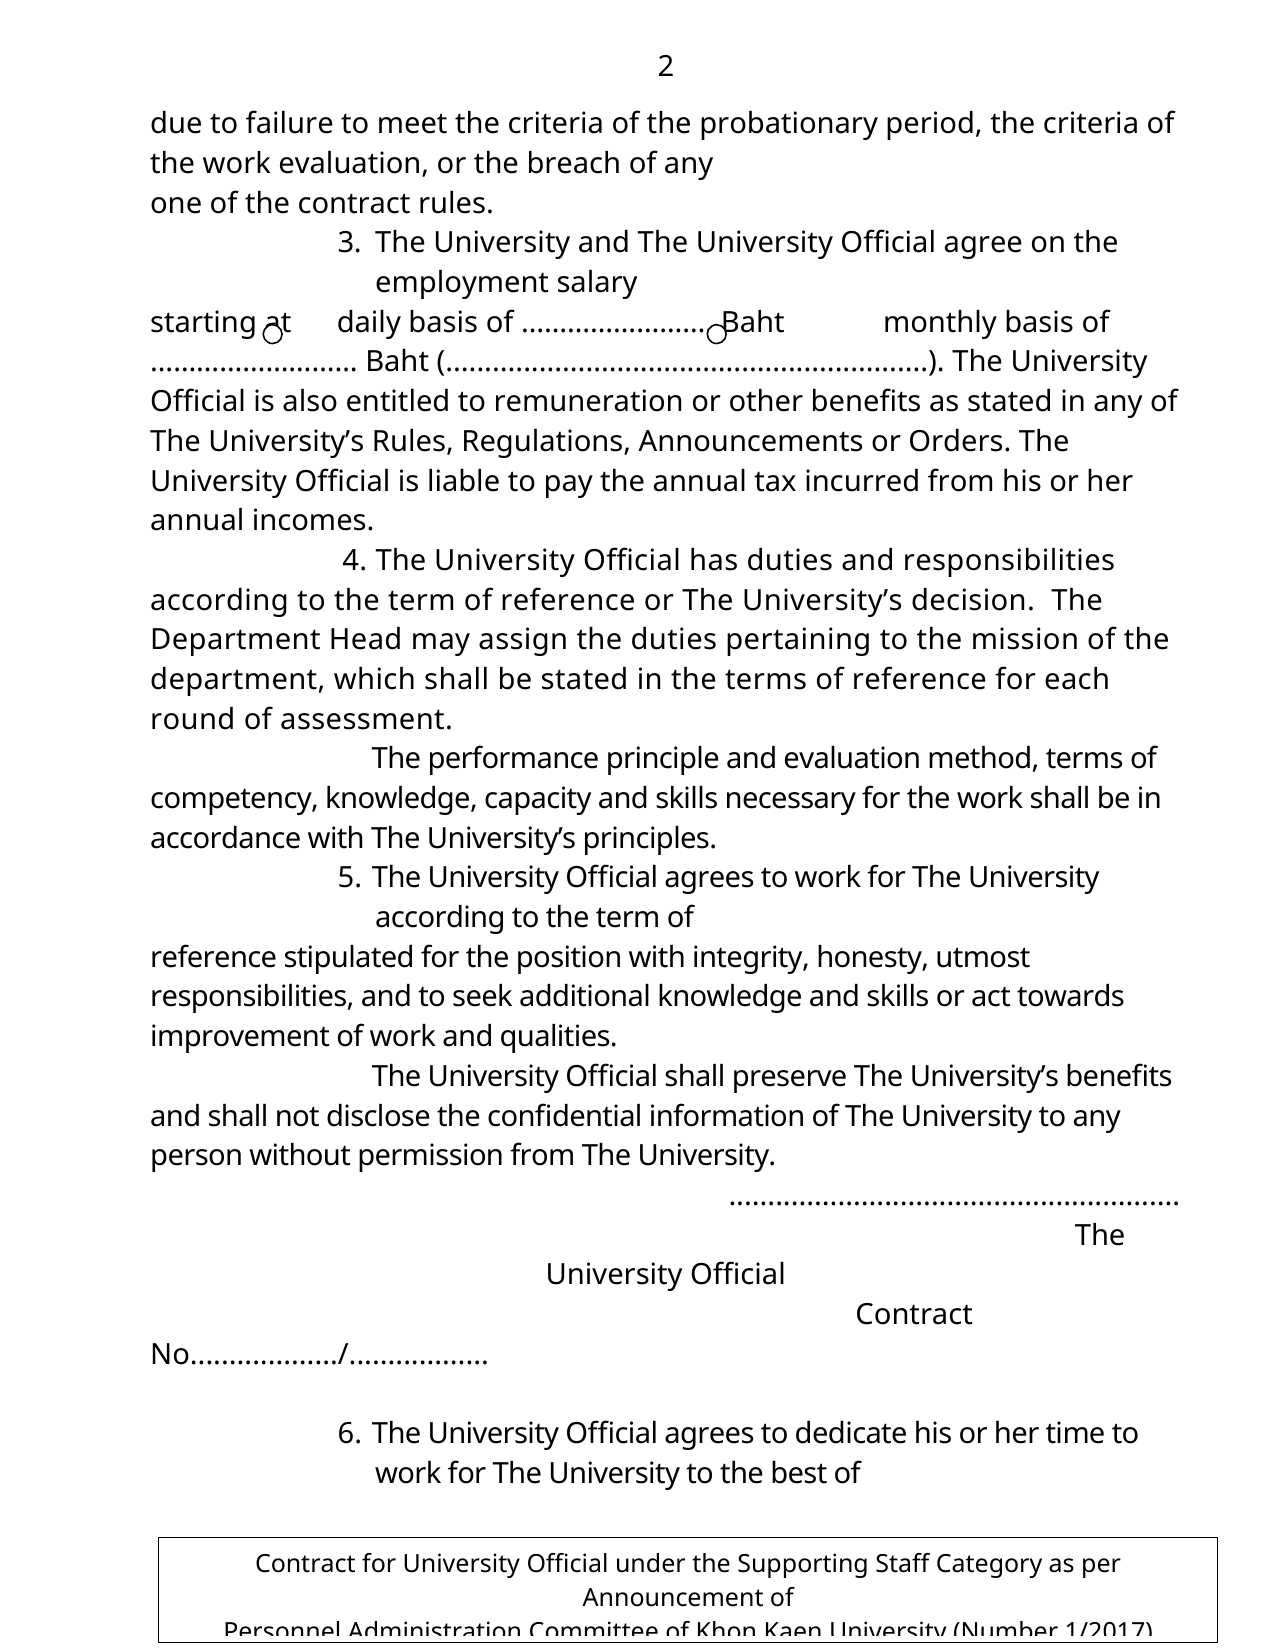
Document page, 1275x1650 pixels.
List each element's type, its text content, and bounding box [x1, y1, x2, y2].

text reference stipulated for the position with integrity, honesty, utmost responsibilities, and to seek additional knowledge and skills or act towards improvement of work and qualities. [150, 936, 1181, 1055]
text 4. The University Official has duties and responsibilities according to the term of reference or The University’s decision. The Department Head may assign the duties pertaining to the mission of the department, which shall be stated in the terms of reference for each round of assessment. [150, 539, 1181, 738]
text starting at daily basis of ……………………. Baht monthly basis of ……………………… Baht (..............................................................). The University Official is also entitled to remuneration or other benefits as stated in any of The University’s Rules, Regulations, Announcements or Orders. The University Official is liable to pay the annual tax incurred from his or her annual incomes. [150, 301, 1181, 539]
text The performance principle and evaluation method, terms of competency, knowledge, capacity and skills necessary for the work shall be in accordance with The University’s principles. [150, 738, 1181, 857]
list The University Official agrees to dedicate his or her time to work for The University to the best of [337, 1412, 1181, 1492]
text one of the contract rules. [150, 182, 1181, 222]
text .......................................................... [150, 1174, 1181, 1214]
list The University and The University Official agree on the employment salary [337, 222, 1181, 301]
text The University Official [150, 1214, 1181, 1293]
text Contract No.................../.................. [150, 1293, 1181, 1373]
list The University Official agrees to work for The University according to the term of [337, 857, 1181, 936]
text The University Official shall preserve The University’s benefits and shall not disclose the confidential information of The University to any person without permission from The University. [150, 1055, 1181, 1174]
text due to failure to meet the criteria of the probationary period, the criteria of the work evaluation, or the breach of any [150, 103, 1181, 182]
